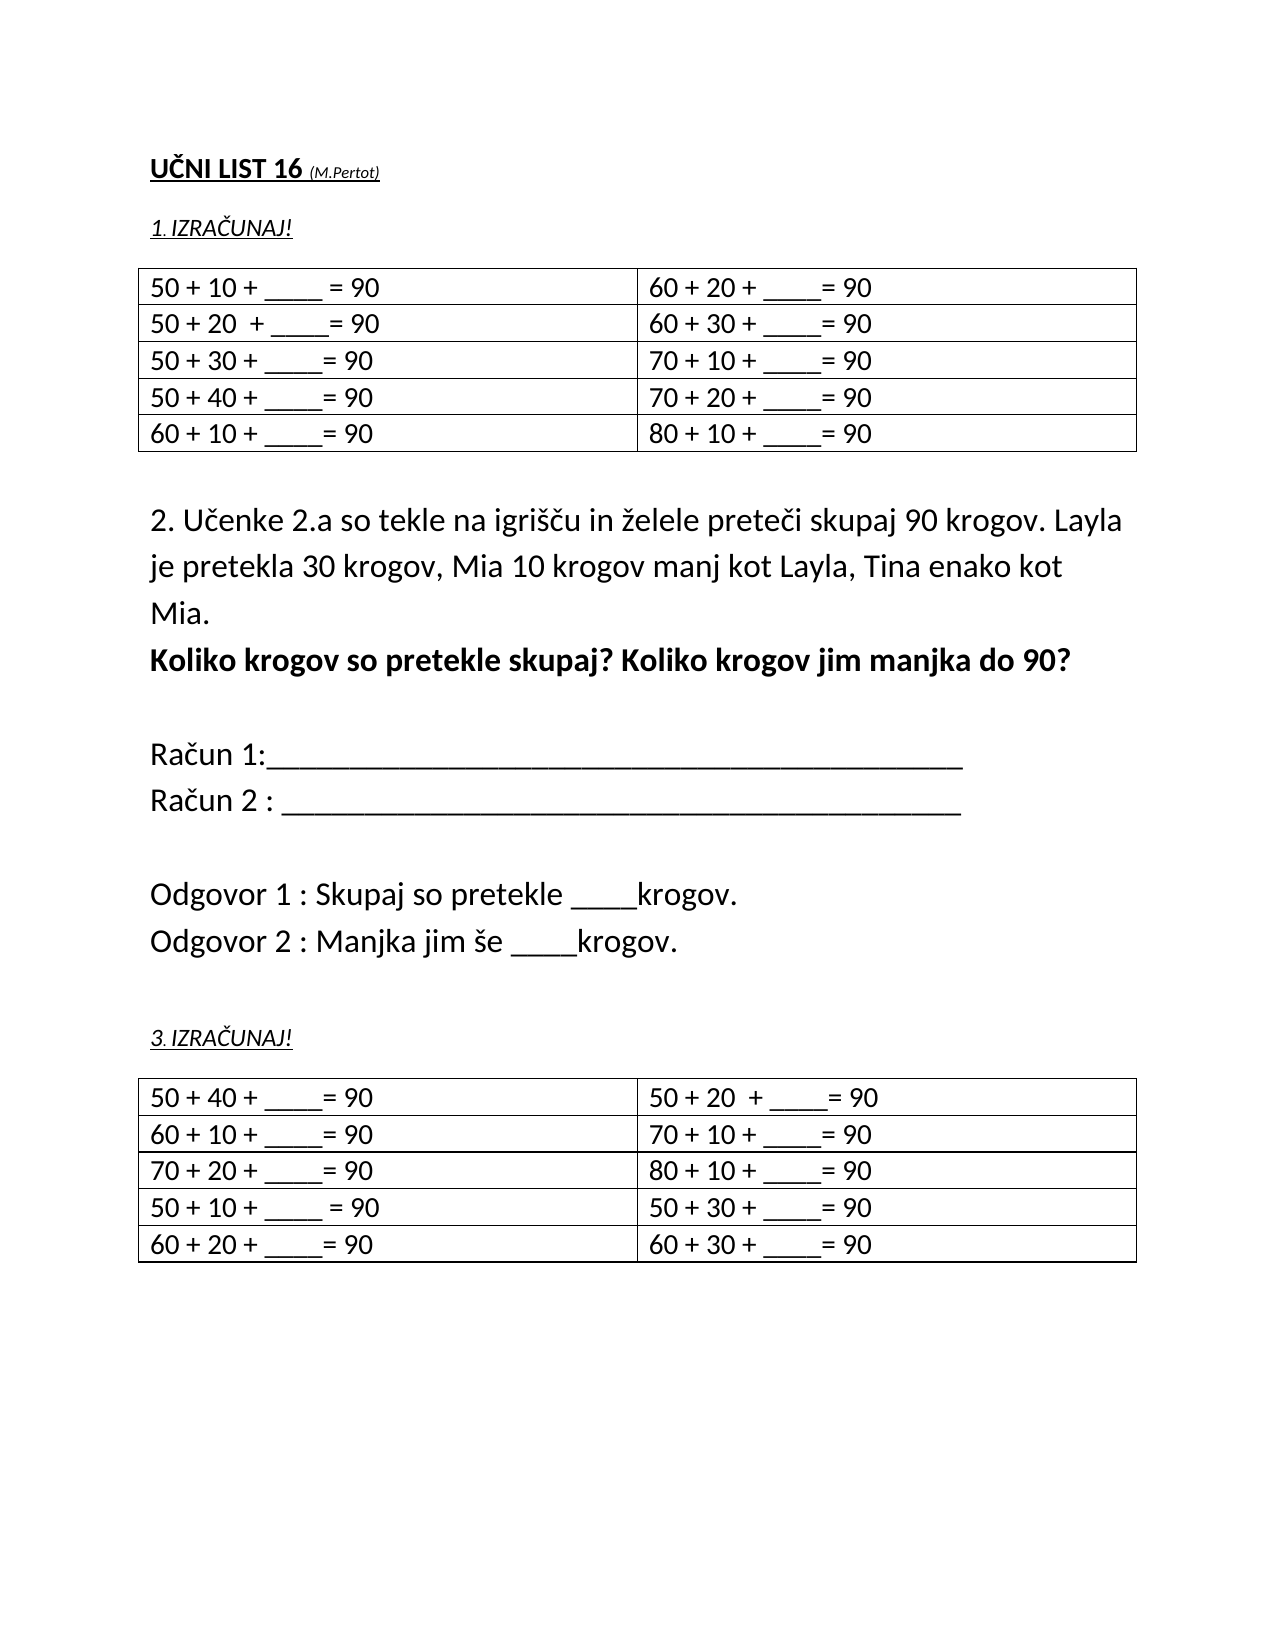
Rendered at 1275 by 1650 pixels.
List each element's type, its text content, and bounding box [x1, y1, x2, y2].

table_cell 60 + 20 + ____= 90 [139, 1226, 637, 1261]
table_cell 60 + 30 + ____= 90 [638, 1226, 1136, 1261]
table_cell 70 + 20 + ____= 90 [139, 1153, 637, 1188]
text Koliko krogov so pretekle skupaj? Koliko krogov jim manjka do 90? [150, 639, 1125, 680]
table_cell 70 + 10 + ____= 90 [638, 1116, 1136, 1151]
table_cell 50 + 30 + ____= 90 [638, 1189, 1136, 1225]
text Račun 1:__________________________________________ [150, 733, 1125, 773]
table_cell 60 + 10 + ____= 90 [139, 1116, 637, 1151]
table_cell 80 + 10 + ____= 90 [638, 415, 1136, 451]
table_cell 50 + 10 + ____ = 90 [139, 1189, 637, 1225]
table_cell 50 + 20 + ____= 90 [139, 305, 637, 341]
text 3. IZRAČUNAJ! [150, 1022, 1125, 1053]
text Odgovor 2 : Manjka jim še ____krogov. [150, 920, 1125, 960]
table_cell 50 + 40 + ____= 90 [139, 379, 637, 414]
table_cell 60 + 10 + ____= 90 [139, 415, 637, 451]
table_cell 70 + 10 + ____= 90 [638, 342, 1136, 378]
table_header 50 + 40 + ____= 90 [139, 1079, 637, 1115]
table_header 50 + 10 + ____ = 90 [139, 269, 637, 304]
table_cell 80 + 10 + ____= 90 [638, 1153, 1136, 1188]
table_cell 70 + 20 + ____= 90 [638, 379, 1136, 414]
text Račun 2 : _________________________________________ [150, 779, 1125, 820]
table_header 50 + 20 + ____= 90 [638, 1079, 1136, 1115]
text 2. Učenke 2.a so tekle na igrišču in želele preteči skupaj 90 krogov. Layla je pretekla 30 krogov, Mia 10 krogov manj kot Layla, Tina enako kot Mia. [150, 499, 1125, 633]
text UČNI LIST 16 (M.Pertot) [150, 150, 1125, 186]
table_header 60 + 20 + ____= 90 [638, 269, 1136, 304]
table_cell 60 + 30 + ____= 90 [638, 305, 1136, 341]
table_cell 50 + 30 + ____= 90 [139, 342, 637, 378]
text 1. IZRAČUNAJ! [150, 212, 1125, 242]
text Odgovor 1 : Skupaj so pretekle ____krogov. [150, 873, 1125, 914]
